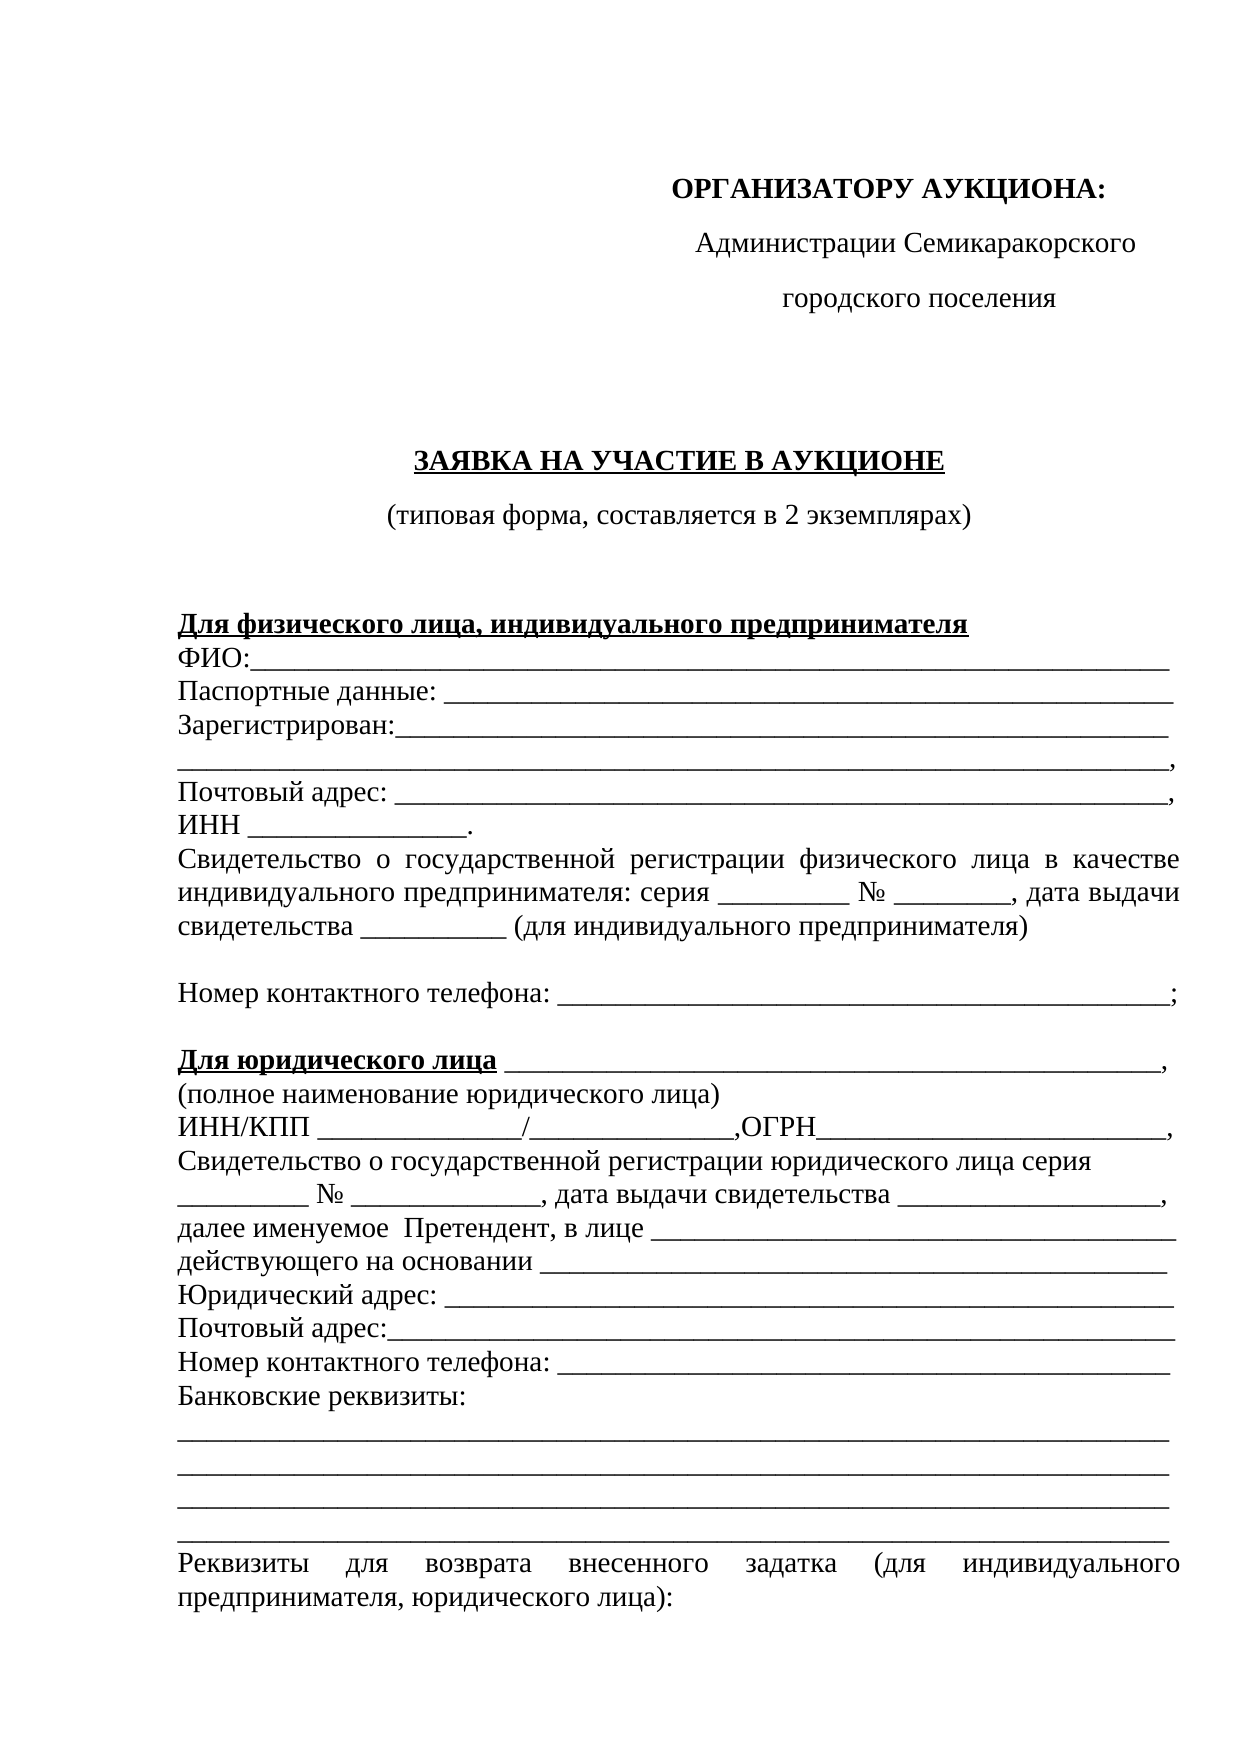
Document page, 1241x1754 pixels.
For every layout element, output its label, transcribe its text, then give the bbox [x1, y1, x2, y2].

text Зарегистрирован:_____________________________________________________ [177, 707, 1181, 740]
text ____________________________________________________________________________________________________________________________________________________________________________________________________________ [177, 1445, 1181, 1545]
text Паспортные данные: __________________________________________________ [177, 673, 1181, 707]
text Почтовый адрес:______________________________________________________ [177, 1311, 1181, 1344]
text городского поселения [650, 280, 1181, 313]
text Почтовый адрес: _____________________________________________________, [177, 774, 1181, 807]
text (типовая форма, составляется в 2 экземплярах) [177, 497, 1181, 531]
text действующего на основании ___________________________________________ [177, 1243, 1181, 1277]
text Для юридического лица _____________________________________________, [177, 1042, 1181, 1076]
text Банковские реквизиты: ____________________________________________________________________ [177, 1378, 1181, 1445]
text Администрации Семикаракорского [650, 226, 1181, 259]
text Свидетельство о государственной регистрации физического лица в качестве индивидуального предпринимателя: серия _________ № ________, дата выдачи свидетельства __________ (для индивидуального предпринимателя) [177, 841, 1181, 942]
text Номер контактного телефона: __________________________________________ [177, 1344, 1181, 1378]
text Свидетельство о государственной регистрации юридического лица серия _________ № _____________, дата выдачи свидетельства __________________, далее именуемое Претендент, в лице ____________________________________ [177, 1143, 1181, 1243]
text Для физического лица, индивидуального предпринимателя [177, 606, 1181, 640]
text ОРГАНИЗАТОРУ АУКЦИОНА: [650, 171, 1107, 205]
text ____________________________________________________________________, [177, 740, 1181, 774]
text Номер контактного телефона: __________________________________________; [177, 975, 1181, 1009]
text Юридический адрес: __________________________________________________ [177, 1277, 1181, 1311]
text ФИО:_______________________________________________________________ [177, 640, 1181, 673]
text Реквизиты для возврата внесенного задатка (для индивидуального предпринимателя, юридического лица): [177, 1545, 1181, 1612]
text (полное наименование юридического лица) [177, 1076, 1181, 1109]
text ИНН _______________. [177, 807, 1181, 841]
text ЗАЯВКА НА УЧАСТИЕ В АУКЦИОНЕ [177, 443, 1181, 477]
text ИНН/КПП ______________/______________,ОГРН________________________, [177, 1109, 1181, 1143]
